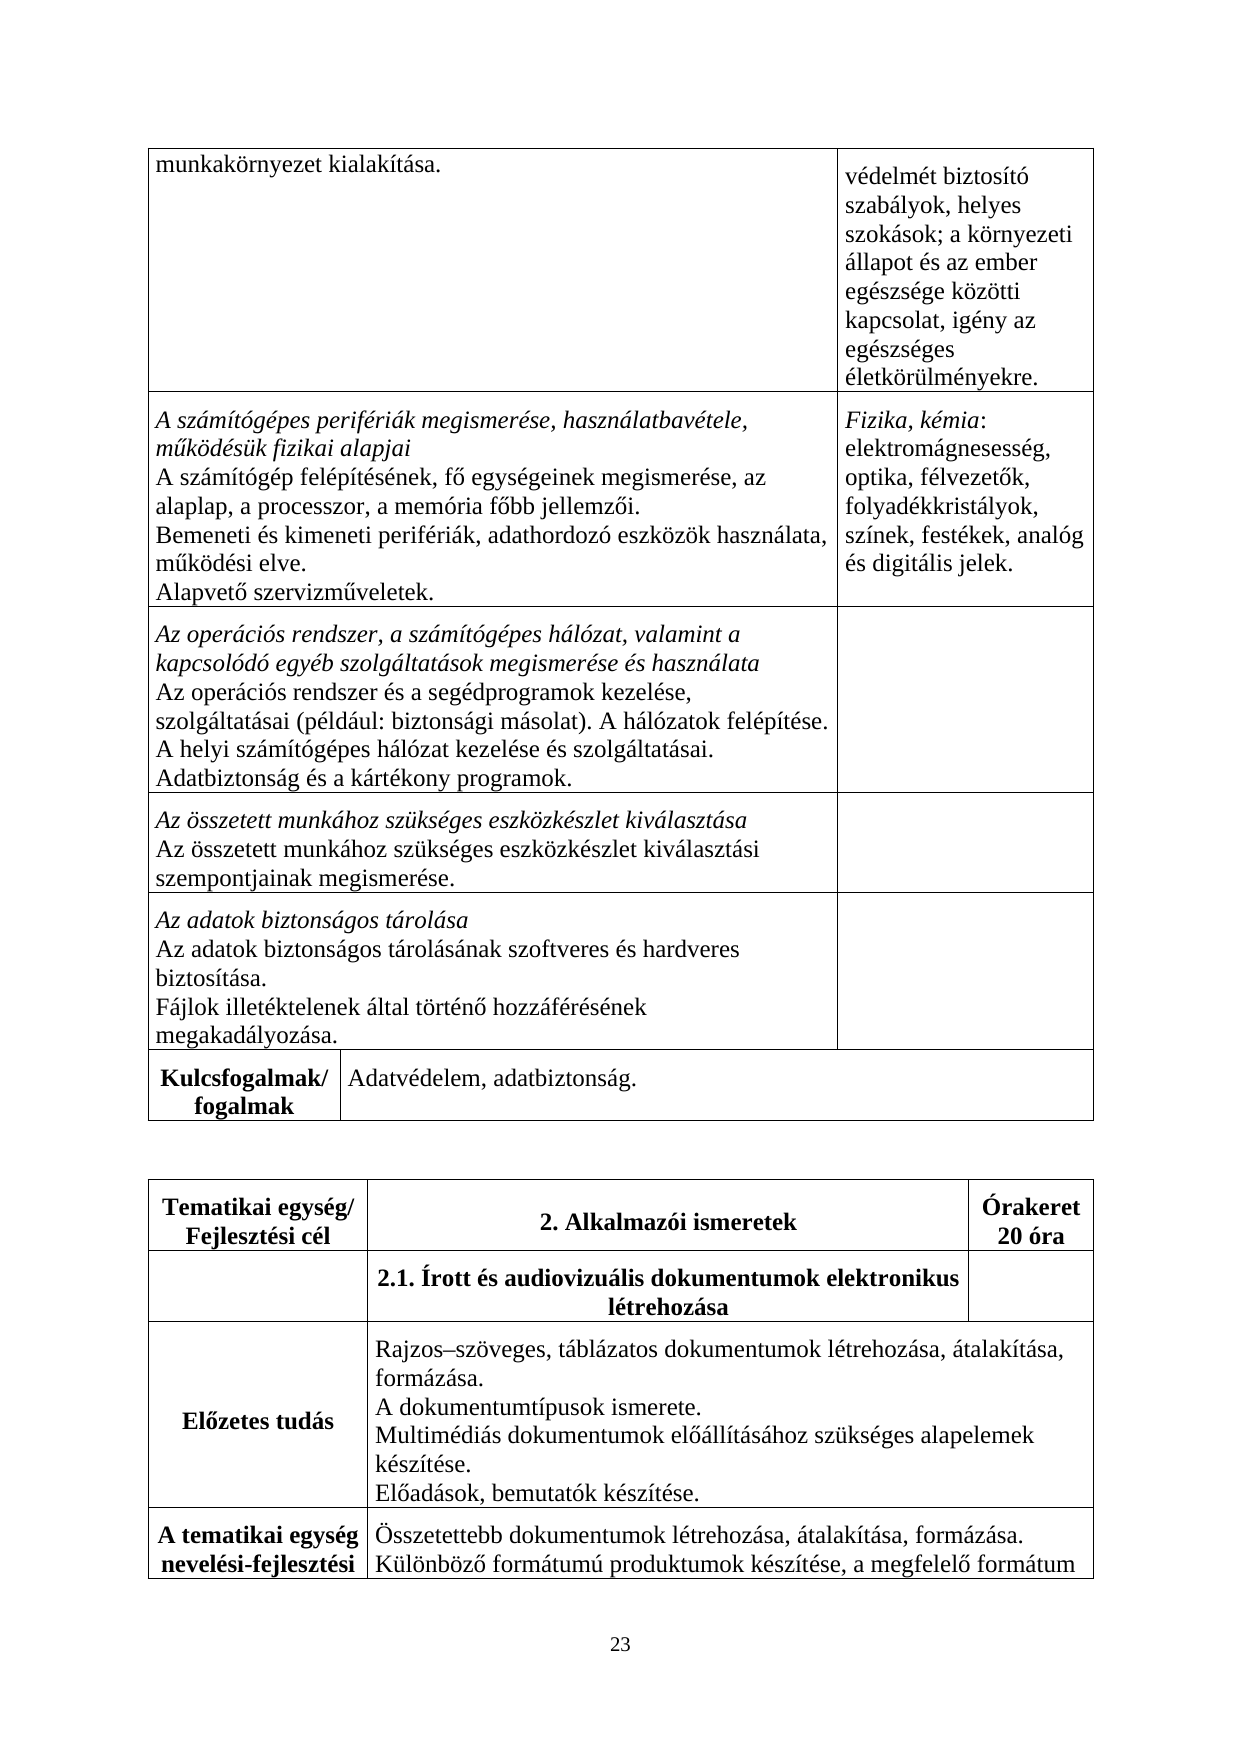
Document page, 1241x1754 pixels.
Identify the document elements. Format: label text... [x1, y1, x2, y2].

table_cell [969, 1251, 1093, 1321]
table_cell Az adatok biztonságos tárolása Az adatok biztonságos tárolásának szoftveres és hardveres biztosítása. Fájlok illetéktelenek által történő hozzáférésének megakadályozása. [149, 893, 837, 1049]
table_cell Az operációs rendszer, a számítógépes hálózat, valamint a kapcsolódó egyéb szolgáltatások megismerése és használata Az operációs rendszer és a segédprogramok kezelése, szolgáltatásai (például: biztonsági másolat). A hálózatok felépítése. A helyi számítógépes hálózat kezelése és szolgáltatásai. Adatbiztonság és a kártékony programok. [149, 607, 837, 792]
table_cell Előzetes tudás [149, 1322, 367, 1507]
table_header Órakeret 20 óra [969, 1180, 1093, 1250]
table_cell Fizika, kémia: elektromágnesesség, optika, félvezetők, folyadékkristályok, színek, festékek, analóg és digitális jelek. [838, 392, 1093, 606]
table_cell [149, 149, 837, 391]
table_header Tematikai egység/ Fejlesztési cél [149, 1180, 367, 1250]
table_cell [838, 149, 1093, 391]
table_cell Adatvédelem, adatbiztonság. [341, 1050, 1093, 1120]
table_cell [838, 607, 1093, 792]
table_cell [838, 793, 1093, 892]
table_cell Kulcsfogalmak/ fogalmak [149, 1050, 340, 1120]
table_cell [838, 893, 1093, 1049]
table_header 2. Alkalmazói ismeretek [368, 1180, 968, 1250]
table_cell Az összetett munkához szükséges eszközkészlet kiválasztása Az összetett munkához szükséges eszközkészlet kiválasztási szempontjainak megismerése. [149, 793, 837, 892]
table_cell [149, 1251, 367, 1321]
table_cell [149, 1508, 367, 1578]
table_cell Rajzos–szöveges, táblázatos dokumentumok létrehozása, átalakítása, formázása. A dokumentumtípusok ismerete. Multimédiás dokumentumok előállításához szükséges alapelemek készítése. Előadások, bemutatók készítése. [368, 1322, 1093, 1507]
table_cell 2.1. Írott és audiovizuális dokumentumok elektronikus létrehozása [368, 1251, 968, 1321]
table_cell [368, 1508, 1093, 1578]
table_cell A számítógépes perifériák megismerése, használatbavétele, működésük fizikai alapjai A számítógép felépítésének, fő egységeinek megismerése, az alaplap, a processzor, a memória főbb jellemzői. Bemeneti és kimeneti perifériák, adathordozó eszközök használata, működési elve. Alapvető szervizműveletek. [149, 392, 837, 606]
